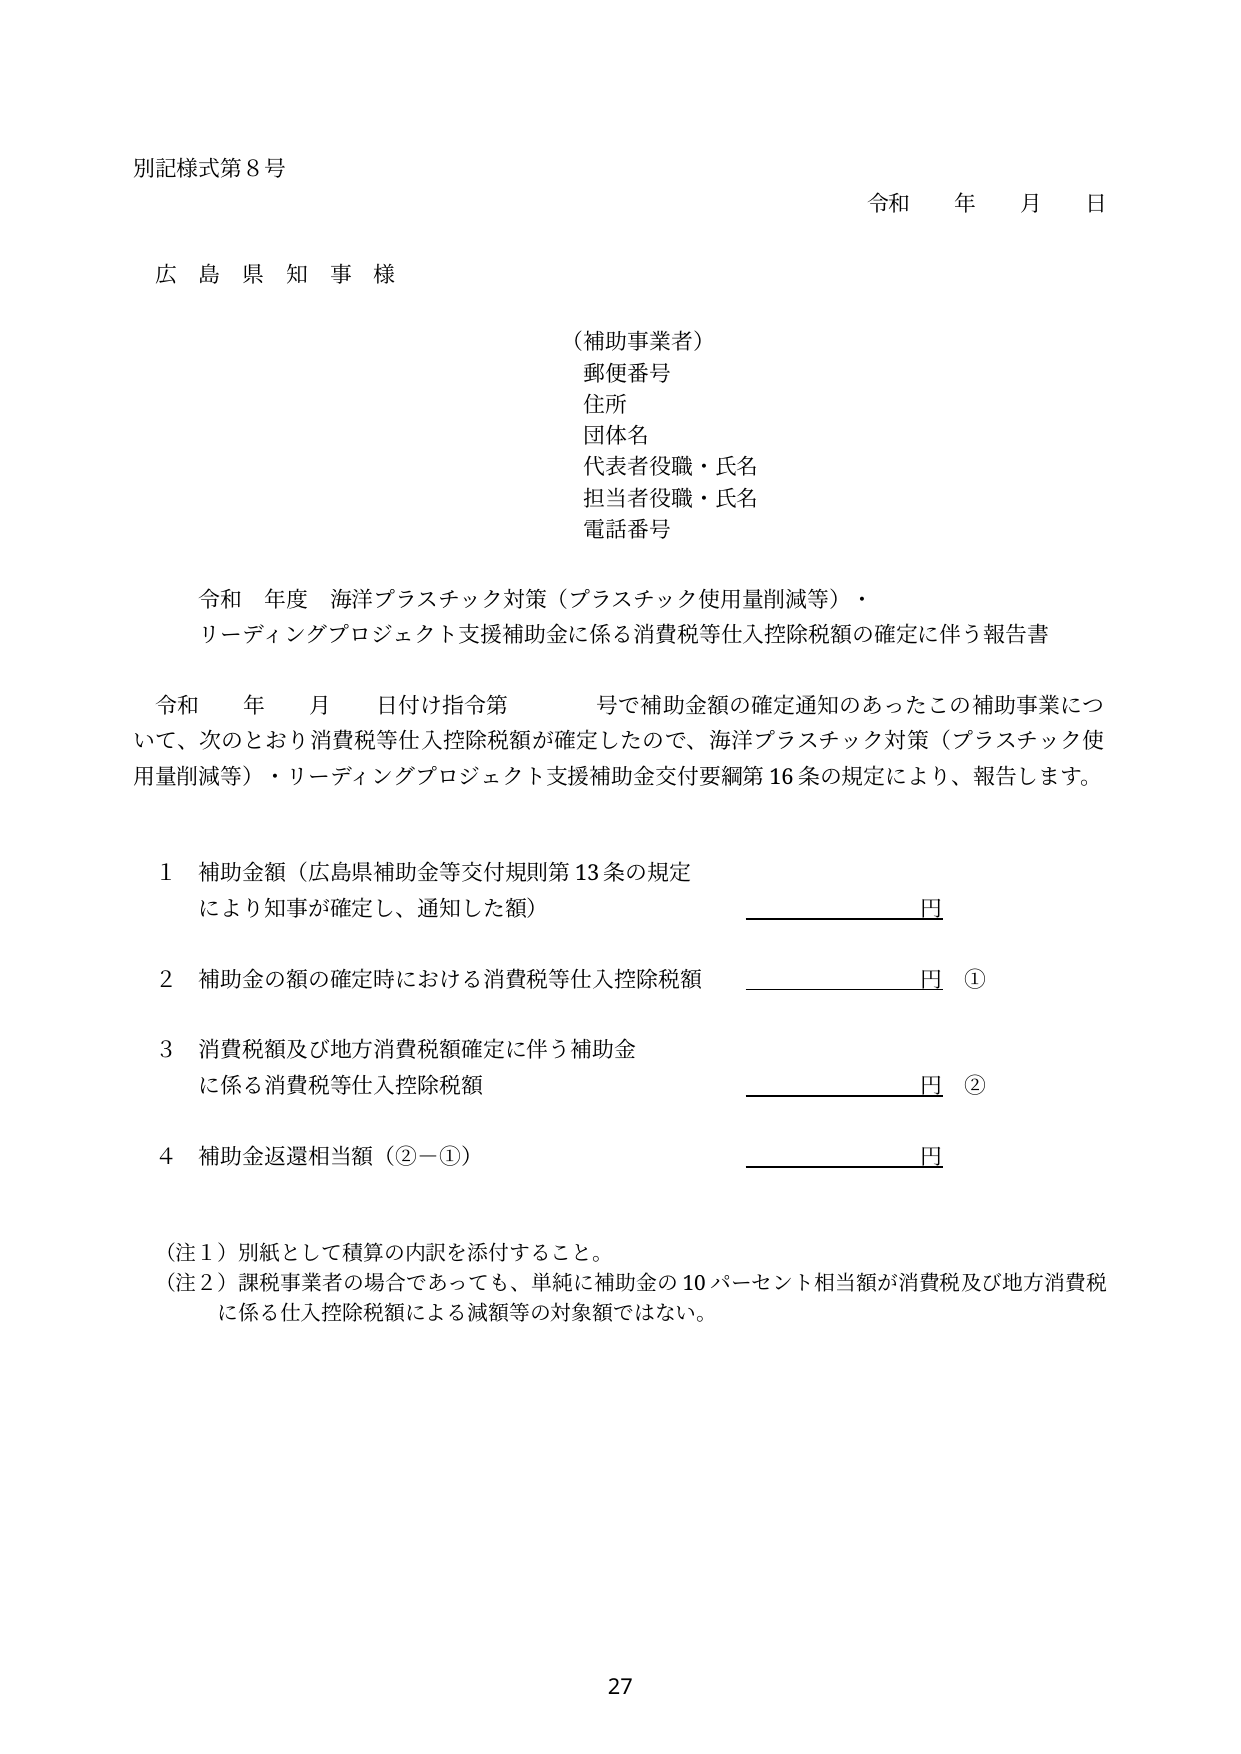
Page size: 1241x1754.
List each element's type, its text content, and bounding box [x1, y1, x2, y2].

text に係る消費税等仕入控除税額 円 ② [133, 1065, 1107, 1100]
text 令和 年 月 日 [133, 183, 1107, 218]
text 団体名 [133, 418, 1072, 450]
text リーディングプロジェクト支援補助金に係る消費税等仕入控除税額の確定に伴う報告書 [133, 614, 1107, 650]
text ２ 補助金の額の確定時における消費税等仕入控除税額 円 ① [133, 959, 1107, 994]
text 住所 [133, 387, 1072, 418]
text 別記様式第８号 [133, 148, 1107, 183]
text 郵便番号 [133, 356, 1072, 387]
text （注１）別紙として積算の内訳を添付すること。 [155, 1236, 1107, 1266]
text により知事が確定し、通知した額） 円 [133, 888, 1107, 923]
text 令和 年度 海洋プラスチック対策（プラスチック使用量削減等）・ [133, 579, 1107, 614]
text ３ 消費税額及び地方消費税額確定に伴う補助金 [133, 1029, 1107, 1065]
text 担当者役職・氏名 [133, 481, 1072, 512]
text ４ 補助金返還相当額（②－①） 円 [133, 1136, 1107, 1171]
text （補助事業者） [133, 325, 1072, 356]
text 広 島 県 知 事 様 [133, 254, 1107, 289]
text （注２）課税事業者の場合であっても、単純に補助金の10パーセント相当額が消費税及び地方消費税に係る仕入控除税額による減額等の対象額ではない。 [155, 1266, 1107, 1326]
text 令和 年 月 日付け指令第 号で補助金額の確定通知のあったこの補助事業について、次のとおり消費税等仕入控除税額が確定したので、海洋プラスチック対策（プラスチック使用量削減等）・リーディングプロジェクト支援補助金交付要綱第16条の規定により、報告します。 [133, 685, 1107, 791]
text １ 補助金額（広島県補助金等交付規則第13条の規定 [133, 852, 1107, 888]
text 電話番号 [133, 512, 1072, 543]
text 代表者役職・氏名 [133, 450, 1072, 481]
